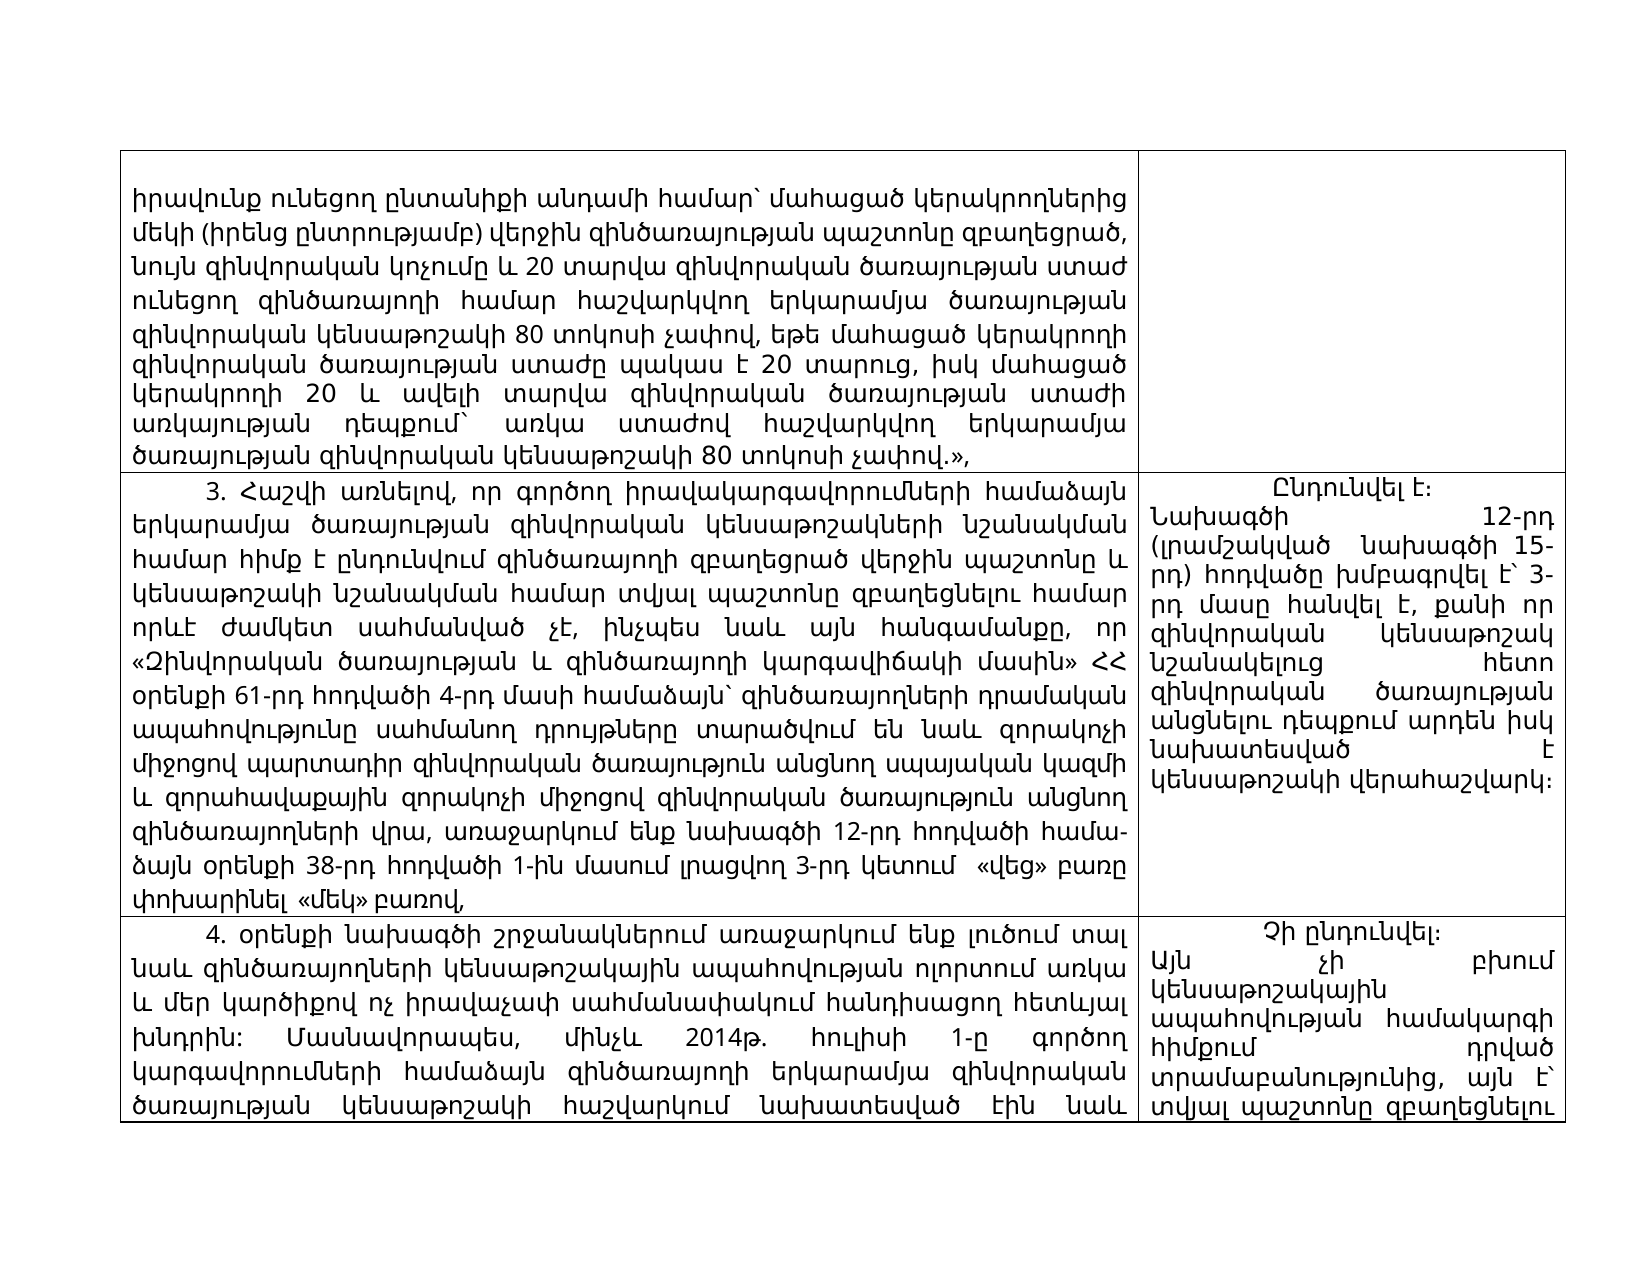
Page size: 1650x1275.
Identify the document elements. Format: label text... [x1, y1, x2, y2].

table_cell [1139, 917, 1565, 1121]
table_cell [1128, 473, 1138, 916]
table_cell Ընդունվել է։ Նախագծի 12-րդ (լրամշակված նախագծի 15-րդ) հոդվածը խմբագրվել է՝ 3-րդ մասը հանվել է, քանի որ զինվորական կենսաթոշակ նշանակելուց հետո զինվորական ծառայության անցնելու դեպքում արդեն իսկ նախատեսված է կենսաթոշակի վերահաշվարկ։ [1139, 473, 1565, 916]
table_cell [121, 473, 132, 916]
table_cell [121, 917, 1138, 1121]
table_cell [1139, 151, 1565, 472]
